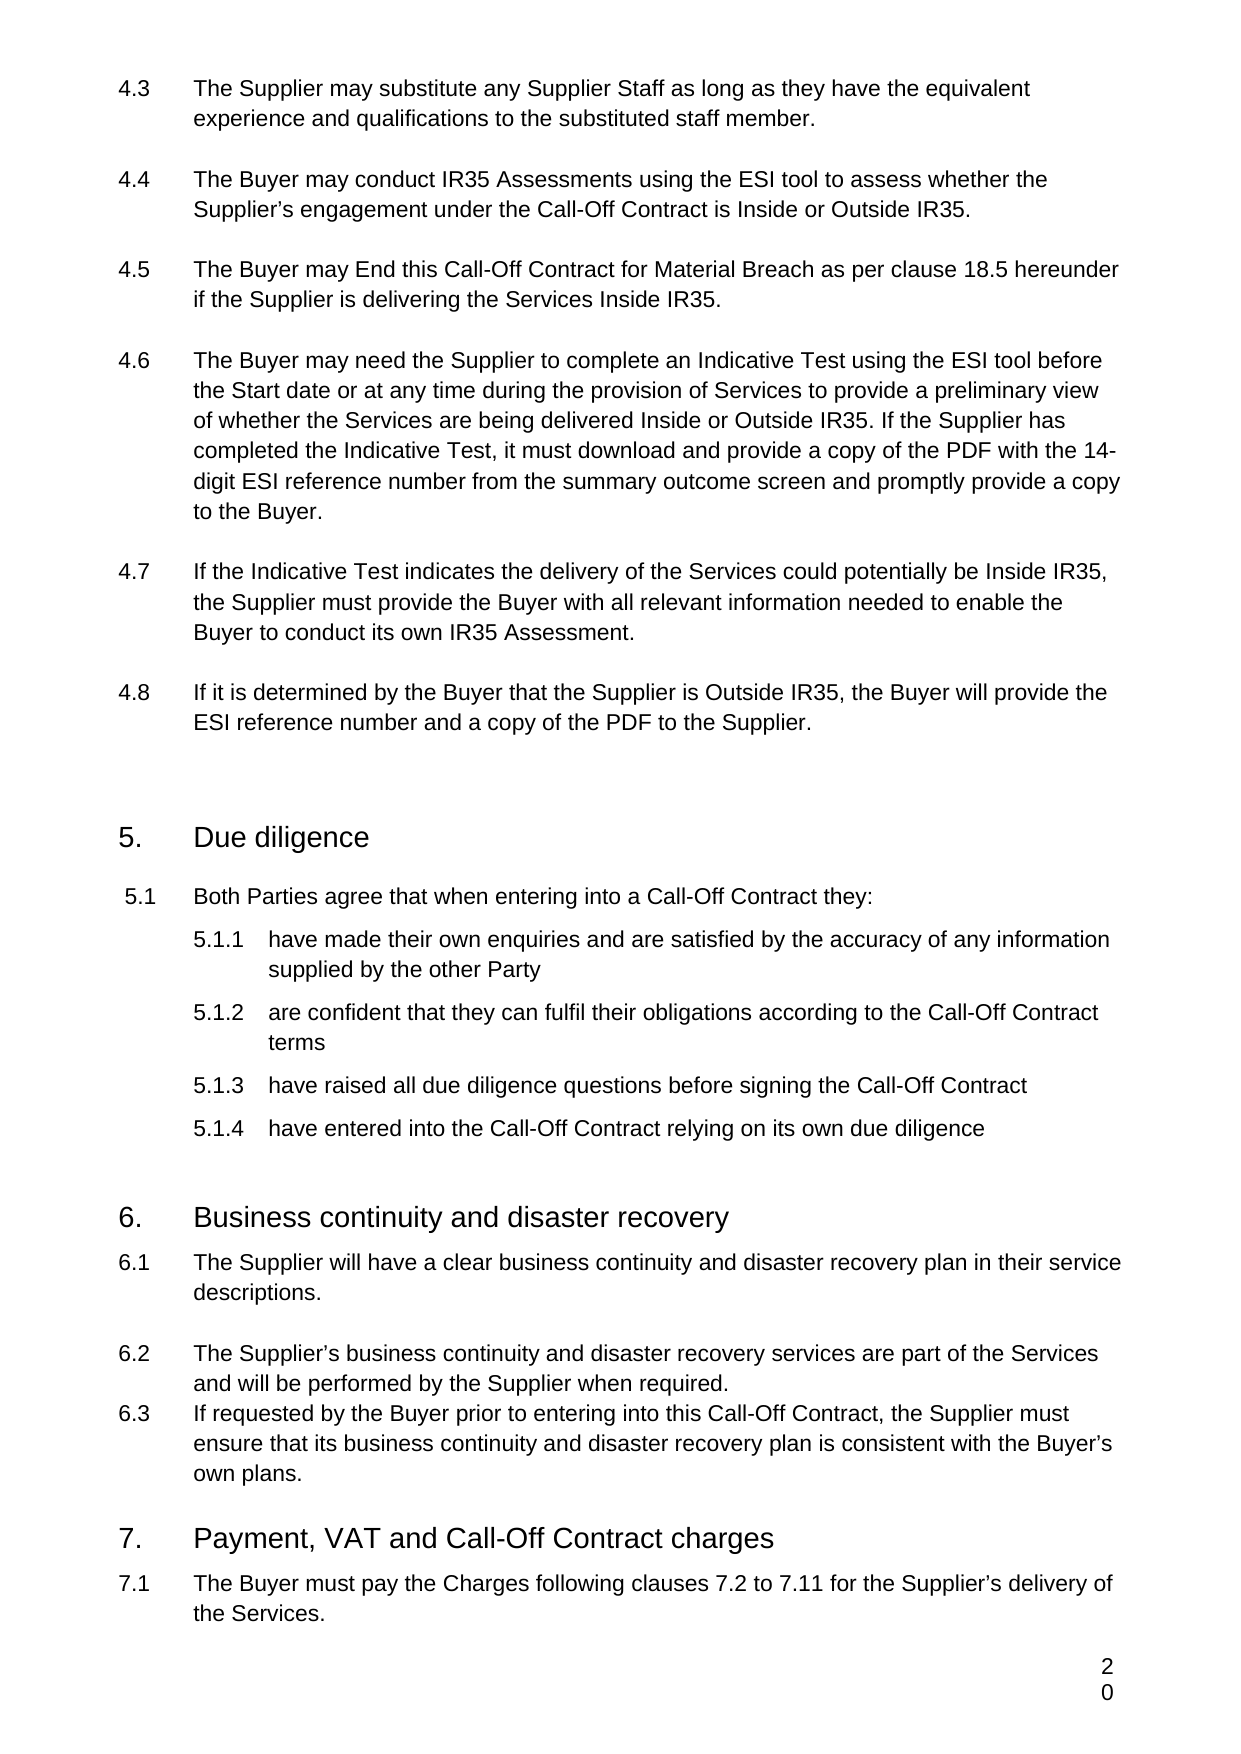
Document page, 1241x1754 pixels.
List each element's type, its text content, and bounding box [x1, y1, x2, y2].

text 5.1.3 have raised all due diligence questions before signing the Call-Off Contract [118, 1072, 1122, 1098]
text 6.3 If requested by the Buyer prior to entering into this Call-Off Contract, the Supplier must ensure that its business continuity and disaster recovery plan is consistent with the Buyer’s own plans. [118, 1400, 1122, 1487]
text 5.1 Both Parties agree that when entering into a Call-Off Contract they: [118, 883, 1122, 910]
text 6.2 The Supplier’s business continuity and disaster recovery services are part of the Services and will be performed by the Supplier when required. [118, 1339, 1122, 1396]
text 6.1 The Supplier will have a clear business continuity and disaster recovery plan in their service descriptions. [118, 1249, 1122, 1306]
subtitle 5. Due diligence [118, 820, 1122, 853]
text 4.7 If the Indicative Test indicates the delivery of the Services could potentially be Inside IR35, the Supplier must provide the Buyer with all relevant information needed to enable the Buyer to conduct its own IR35 Assessment. [118, 558, 1122, 645]
text 4.4 The Buyer may conduct IR35 Assessments using the ESI tool to assess whether the Supplier’s engagement under the Call-Off Contract is Inside or Outside IR35. [118, 166, 1122, 222]
text 4.6 The Buyer may need the Supplier to complete an Indicative Test using the ESI tool before the Start date or at any time during the provision of Services to provide a preliminary view of whether the Services are being delivered Inside or Outside IR35. If the Supplier has completed the Indicative Test, it must download and provide a copy of the PDF with the 14-digit ESI reference number from the summary outcome screen and promptly provide a copy to the Buyer. [118, 347, 1122, 524]
text 4.3 The Supplier may substitute any Supplier Staff as long as they have the equivalent experience and qualifications to the substituted staff member. [118, 75, 1122, 132]
text 5.1.1 have made their own enquiries and are satisfied by the accuracy of any information supplied by the other Party [193, 926, 1122, 983]
text 5.1.2 are confident that they can fulfil their obligations according to the Call-Off Contract terms [193, 999, 1122, 1056]
text 5.1.4 have entered into the Call-Off Contract relying on its own due diligence [118, 1114, 1122, 1141]
subtitle 6. Business continuity and disaster recovery [118, 1200, 1122, 1233]
text 7.1 The Buyer must pay the Charges following clauses 7.2 to 7.11 for the Supplier’s delivery of the Services. [118, 1570, 1122, 1626]
text 4.5 The Buyer may End this Call-Off Contract for Material Breach as per clause 18.5 hereunder if the Supplier is delivering the Services Inside IR35. [118, 256, 1122, 313]
text 4.8 If it is determined by the Buyer that the Supplier is Outside IR35, the Buyer will provide the ESI reference number and a copy of the PDF to the Supplier. [118, 679, 1122, 736]
subtitle 7. Payment, VAT and Call-Off Contract charges [118, 1521, 1122, 1554]
